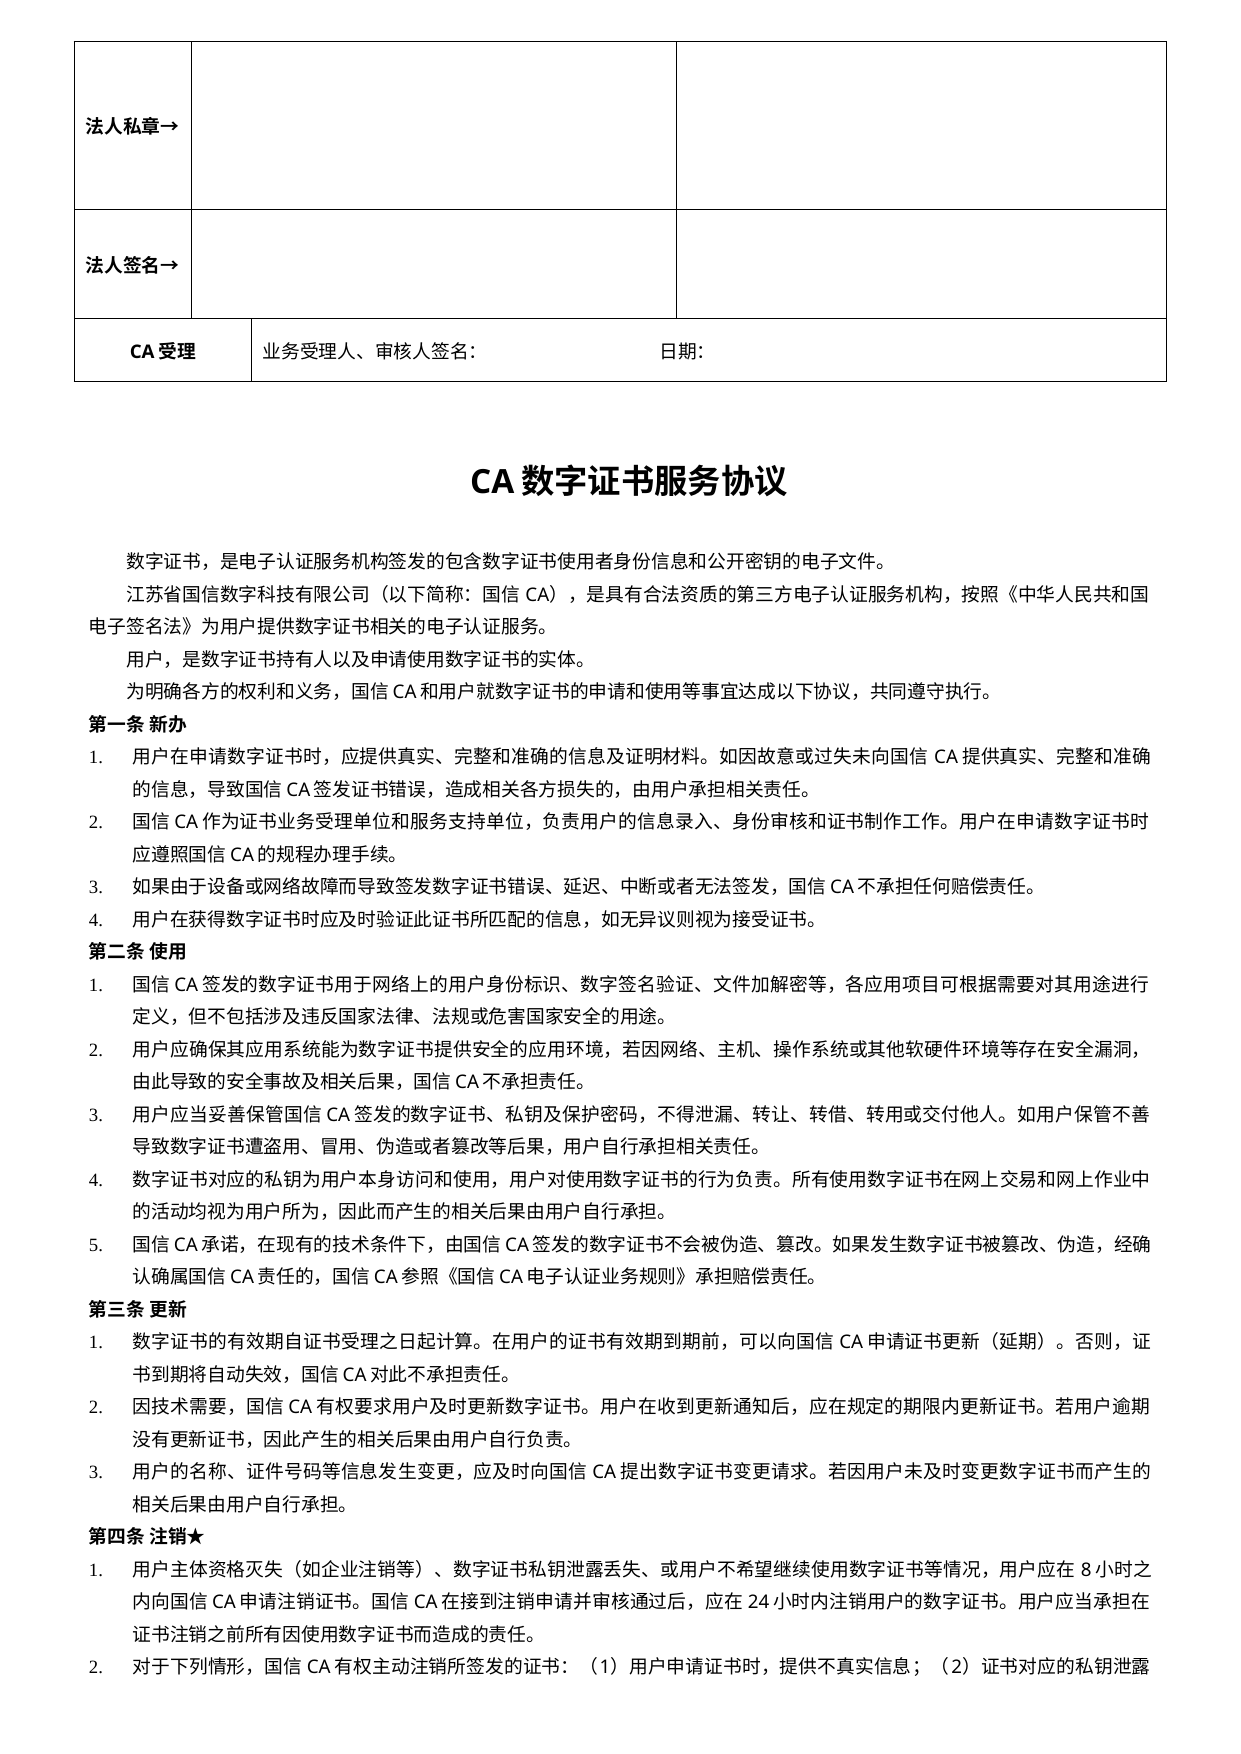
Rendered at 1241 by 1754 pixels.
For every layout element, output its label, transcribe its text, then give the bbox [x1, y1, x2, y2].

list 用户应确保其应用系统能为数字证书提供安全的应用环境，若因网络、主机、操作系统或其他软硬件环境等存在安全漏洞，由此导致的安全事故及相关后果，国信CA不承担责任。 [89, 1032, 1152, 1097]
table_cell 业务受理人、审核人签名： 日期： [252, 319, 1166, 381]
text 江苏省国信数字科技有限公司（以下简称：国信CA），是具有合法资质的第三方电子认证服务机构，按照《中华人民共和国电子签名法》为用户提供数字证书相关的电子认证服务。 [89, 577, 1152, 642]
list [89, 1649, 1152, 1682]
table_cell CA受理 [75, 319, 251, 381]
table_cell [677, 42, 1166, 209]
table_cell 法人签名→ [75, 210, 191, 318]
text 第三条 更新 [89, 1292, 1152, 1324]
list 用户在申请数字证书时，应提供真实、完整和准确的信息及证明材料。如因故意或过失未向国信CA提供真实、完整和准确的信息，导致国信CA签发证书错误，造成相关各方损失的，由用户承担相关责任。 [89, 739, 1152, 804]
table_cell [677, 210, 1166, 318]
list 因技术需要，国信CA有权要求用户及时更新数字证书。用户在收到更新通知后，应在规定的期限内更新证书。若用户逾期没有更新证书，因此产生的相关后果由用户自行负责。 [89, 1389, 1152, 1454]
list 用户应当妥善保管国信CA签发的数字证书、私钥及保护密码，不得泄漏、转让、转借、转用或交付他人。如用户保管不善导致数字证书遭盗用、冒用、伪造或者篡改等后果，用户自行承担相关责任。 [89, 1097, 1152, 1162]
list 国信CA签发的数字证书用于网络上的用户身份标识、数字签名验证、文件加解密等，各应用项目可根据需要对其用途进行定义，但不包括涉及违反国家法律、法规或危害国家安全的用途。 [89, 967, 1152, 1032]
list 用户的名称、证件号码等信息发生变更，应及时向国信CA提出数字证书变更请求。若因用户未及时变更数字证书而产生的相关后果由用户自行承担。 [89, 1454, 1152, 1519]
table_cell [192, 42, 676, 209]
list 国信CA承诺，在现有的技术条件下，由国信CA签发的数字证书不会被伪造、篡改。如果发生数字证书被篡改、伪造，经确认确属国信CA责任的，国信CA参照《国信CA电子认证业务规则》承担赔偿责任。 [89, 1227, 1152, 1292]
list 如果由于设备或网络故障而导致签发数字证书错误、延迟、中断或者无法签发，国信CA不承担任何赔偿责任。 [89, 869, 1152, 902]
list 用户在获得数字证书时应及时验证此证书所匹配的信息，如无异议则视为接受证书。 [89, 902, 1152, 934]
text CA数字证书服务协议 [89, 447, 1152, 512]
text 第一条 新办 [89, 707, 1152, 739]
table_cell [192, 210, 676, 318]
text 第四条 注销★ [89, 1519, 1152, 1552]
text 数字证书，是电子认证服务机构签发的包含数字证书使用者身份信息和公开密钥的电子文件。 [89, 544, 1152, 577]
list 数字证书的有效期自证书受理之日起计算。在用户的证书有效期到期前，可以向国信CA申请证书更新（延期）。否则，证书到期将自动失效，国信CA对此不承担责任。 [89, 1324, 1152, 1389]
text 第二条 使用 [89, 934, 1152, 967]
list 数字证书对应的私钥为用户本身访问和使用，用户对使用数字证书的行为负责。所有使用数字证书在网上交易和网上作业中的活动均视为用户所为，因此而产生的相关后果由用户自行承担。 [89, 1162, 1152, 1227]
text 为明确各方的权利和义务，国信CA和用户就数字证书的申请和使用等事宜达成以下协议，共同遵守执行。 [89, 674, 1152, 707]
table_cell 法人私章→ [75, 42, 191, 209]
list 国信CA作为证书业务受理单位和服务支持单位，负责用户的信息录入、身份审核和证书制作工作。用户在申请数字证书时应遵照国信CA的规程办理手续。 [89, 804, 1152, 869]
list 用户主体资格灭失（如企业注销等）、数字证书私钥泄露丢失、或用户不希望继续使用数字证书等情况，用户应在8小时之内向国信CA申请注销证书。国信CA在接到注销申请并审核通过后，应在24小时内注销用户的数字证书。用户应当承担在证书注销之前所有因使用数字证书而造成的责任。 [89, 1552, 1152, 1649]
text 用户，是数字证书持有人以及申请使用数字证书的实体。 [89, 642, 1152, 674]
